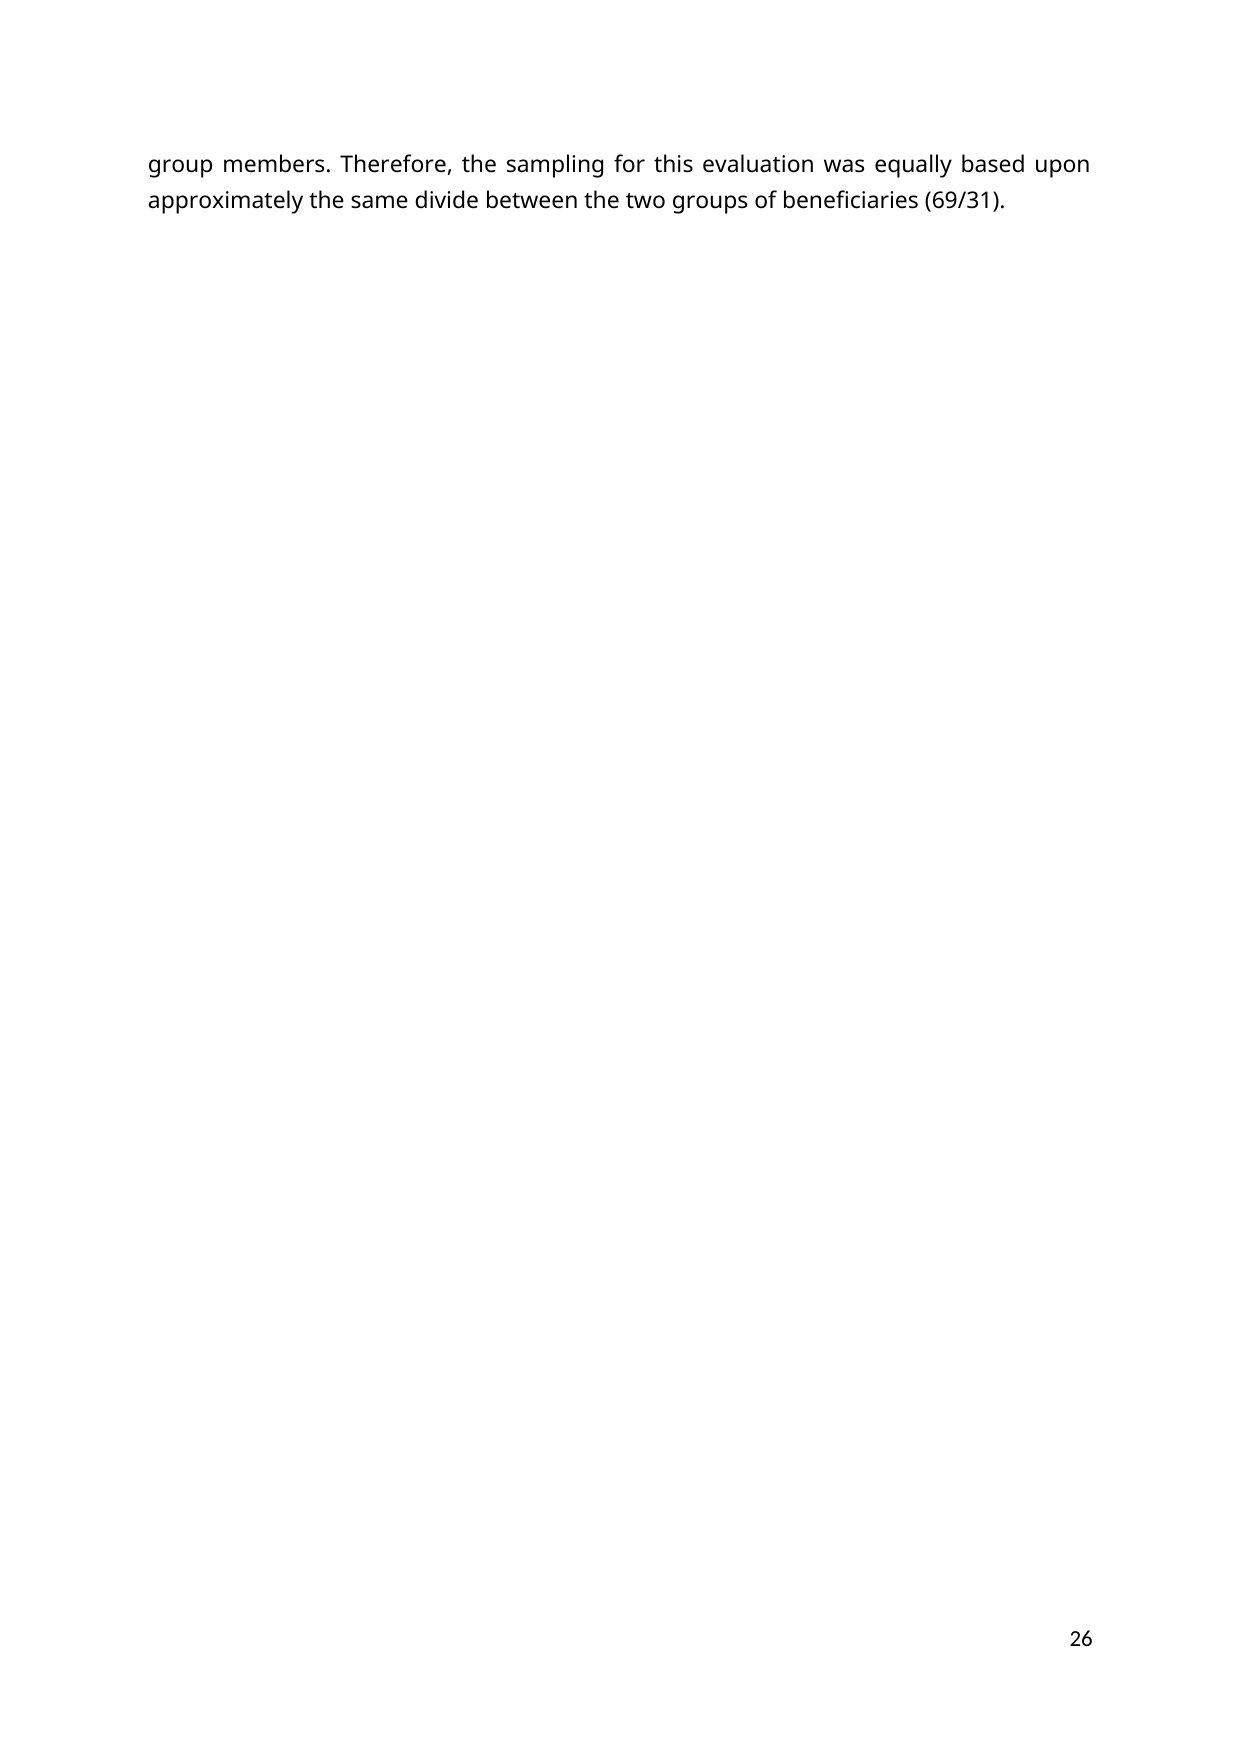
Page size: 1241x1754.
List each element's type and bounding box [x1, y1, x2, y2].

text [148, 148, 1092, 215]
